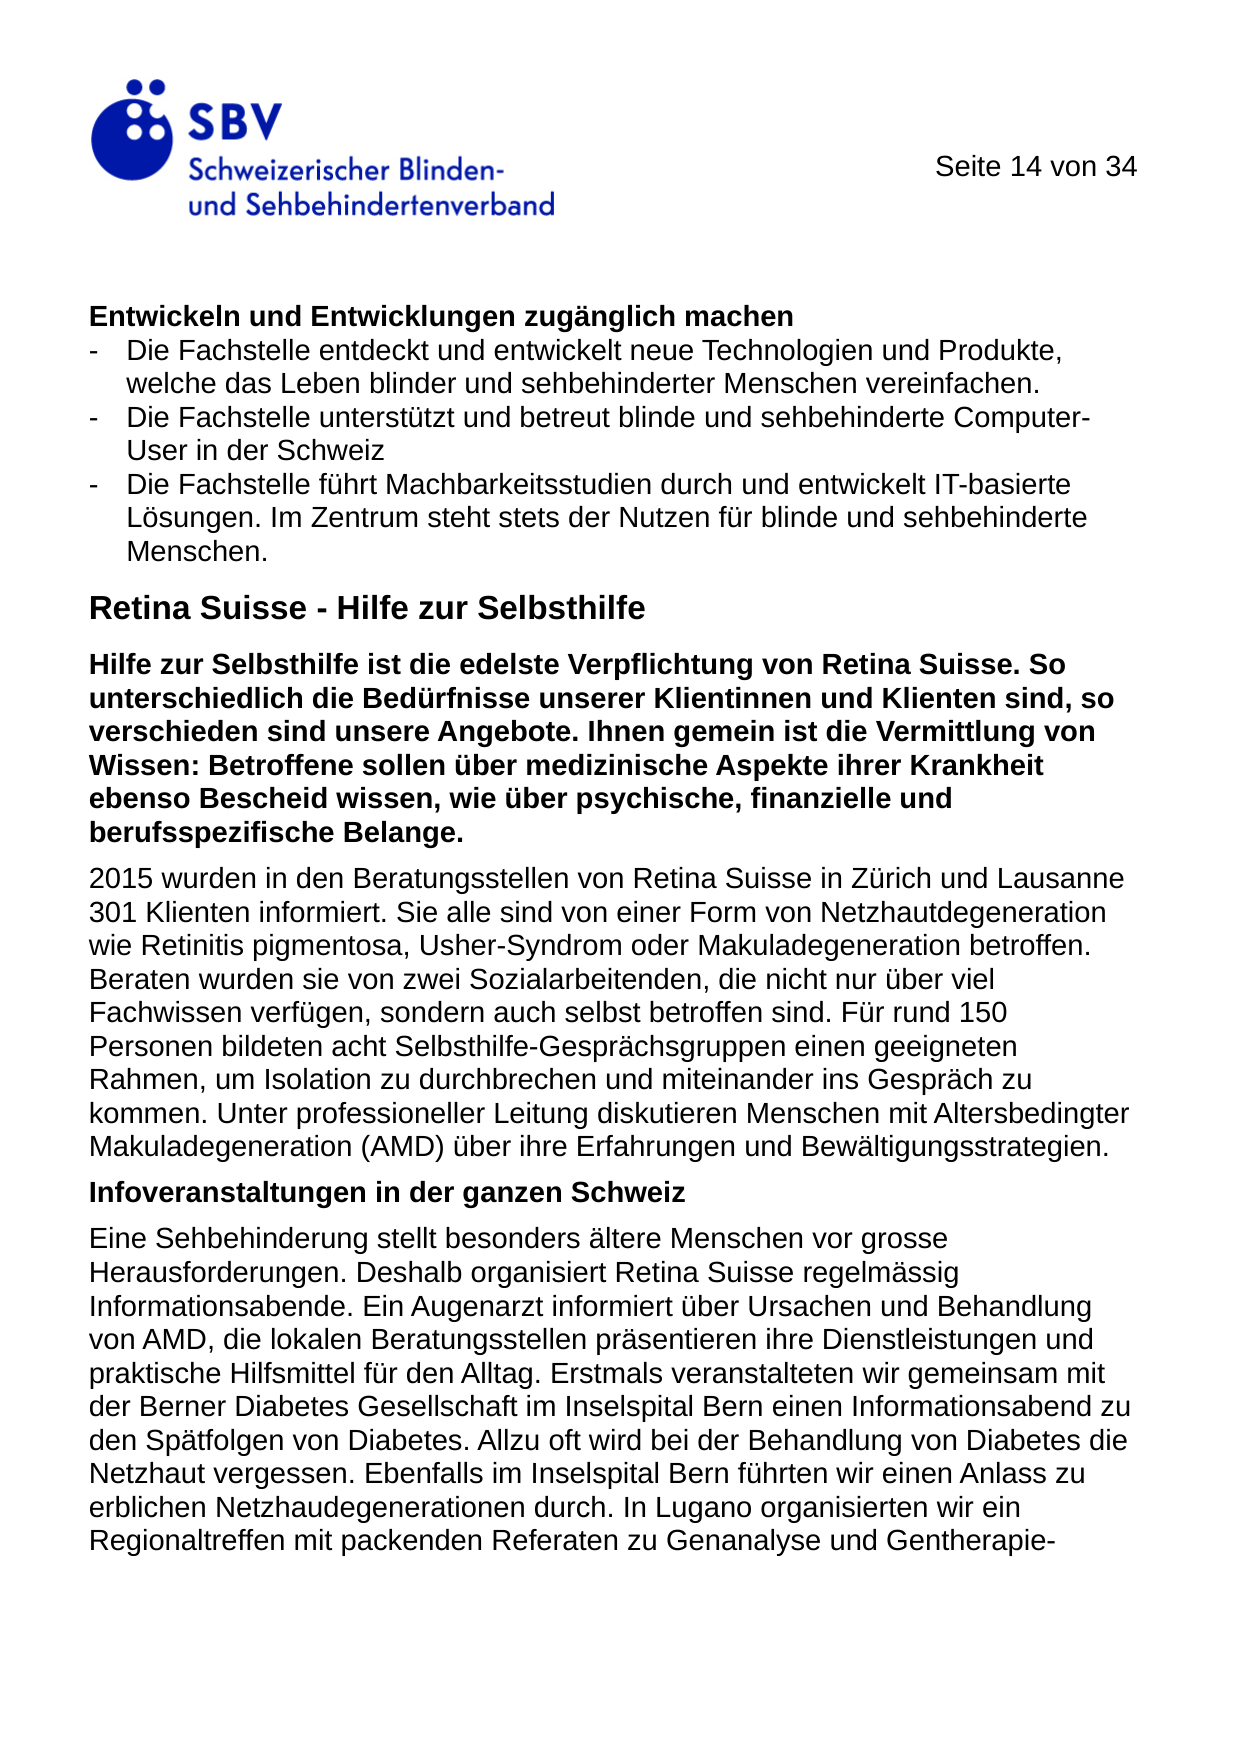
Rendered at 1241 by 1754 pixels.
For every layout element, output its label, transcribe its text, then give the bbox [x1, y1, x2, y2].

text 2015 wurden in den Beratungsstellen von Retina Suisse in Zürich und Lausanne 301 Klienten informiert. Sie alle sind von einer Form von Netzhautdegeneration wie Retinitis pigmentosa, Usher-Syndrom oder Makuladegeneration betroffen. Beraten wurden sie von zwei Sozialarbeitenden, die nicht nur über viel Fachwissen verfügen, sondern auch selbst betroffen sind. Für rund 150 Personen bildeten acht Selbsthilfe-Gesprächsgruppen einen geeigneten Rahmen, um Isolation zu durchbrechen und miteinander ins Gespräch zu kommen. Unter professioneller Leitung diskutieren Menschen mit Altersbedingter Makuladegeneration (AMD) über ihre Erfahrungen und Bewältigungsstrategien. [88, 861, 1137, 1163]
text Hilfe zur Selbsthilfe ist die edelste Verpflichtung von Retina Suisse. So unterschiedlich die Bedürfnisse unserer Klientinnen und Klienten sind, so verschieden sind unsere Angebote. Ihnen gemein ist die Vermittlung von Wissen: Betroffene sollen über medizinische Aspekte ihrer Krankheit ebenso Bescheid wissen, wie über psychische, finanzielle und berufsspezifische Belange. [88, 647, 1137, 849]
text Die Fachstelle entdeckt und entwickelt neue Technologien und Produkte, welche das Leben blinder und sehbehinderter Menschen vereinfachen. [88, 332, 1137, 399]
picture [87, 74, 560, 221]
subtitle Retina Suisse - Hilfe zur Selbsthilfe [88, 588, 1137, 627]
text Die Fachstelle führt Machbarkeitsstudien durch und entwickelt IT-basierte Lösungen. Im Zentrum steht stets der Nutzen für blinde und sehbehinderte Menschen. [88, 467, 1137, 567]
text Entwickeln und Entwicklungen zugänglich machen [88, 299, 1137, 332]
text Infoveranstaltungen in der ganzen Schweiz [88, 1176, 1137, 1209]
text Die Fachstelle unterstützt und betreut blinde und sehbehinderte Computer-User in der Schweiz [88, 399, 1137, 467]
